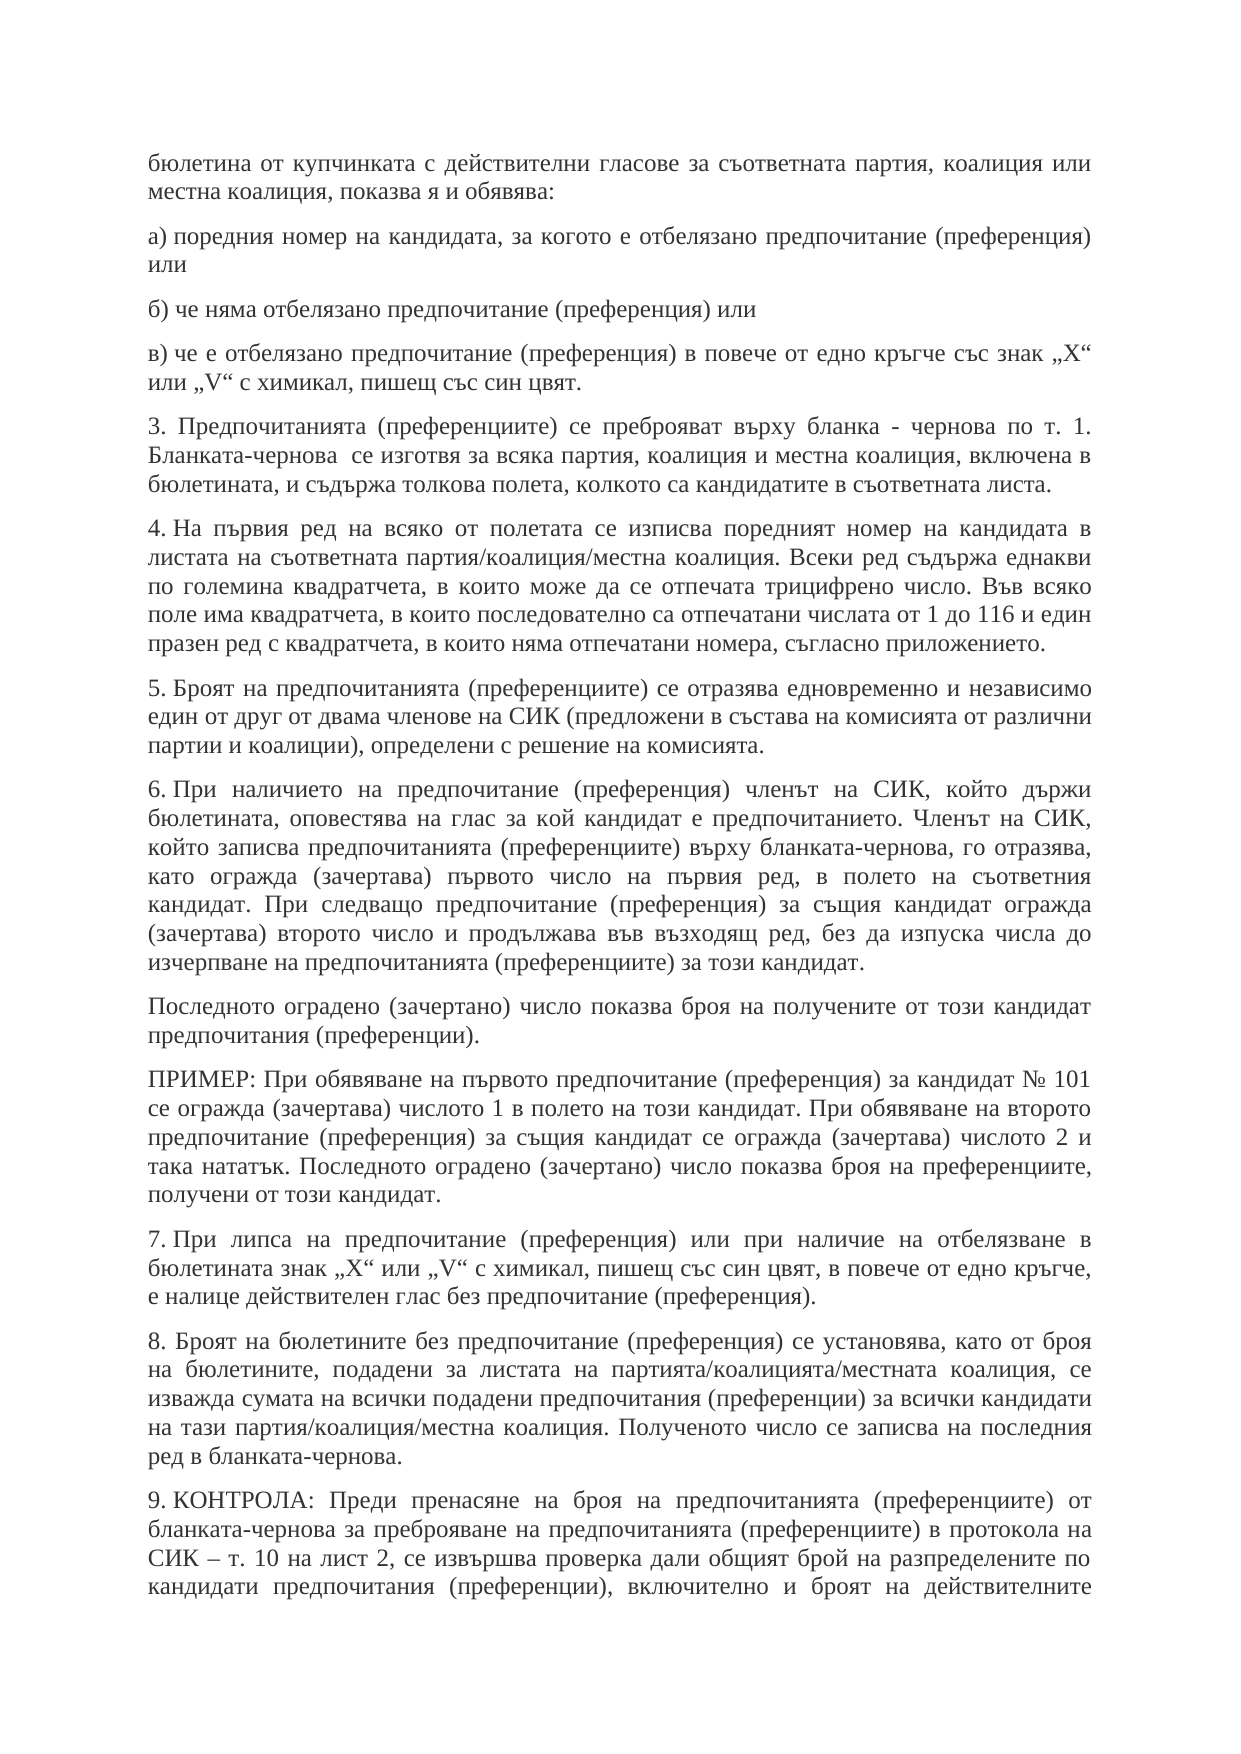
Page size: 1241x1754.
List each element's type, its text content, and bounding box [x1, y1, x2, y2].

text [148, 1485, 1093, 1600]
text 8. Броят на бюлетините без предпочитание (преференция) се установява, като от броя на бюлетините, подадени за листата на партията/коалицията/местната коалиция, се изважда сумата на всички подадени предпочитания (преференции) за всички кандидати на тази партия/коалиция/местна коалиция. Полученото число се записва на последния ред в бланката-чернова. [148, 1326, 1093, 1469]
text в) че е отбелязано предпочитание (преференция) в повече от едно кръгче със знак „Х“ или „V“ с химикал, пишещ със син цвят. [148, 338, 1093, 396]
text б) че няма отбелязано предпочитание (преференция) или [148, 294, 1093, 323]
text 3. Предпочитанията (преференциите) се преброяват върху бланка - чернова по т. 1. Бланката-чернова се изготвя за всяка партия, коалиция и местна коалиция, включена в бюлетината, и съдържа толкова полета, колкото са кандидатите в съответната листа. [148, 411, 1093, 498]
text ПРИМЕР: При обявяване на първото предпочитание (преференция) за кандидат № 101 се огражда (зачертава) числото 1 в полето на този кандидат. При обявяване на второто предпочитание (преференция) за същия кандидат се огражда (зачертава) числото 2 и така нататък. Последното оградено (зачертано) число показва броя на преференциите, получени от този кандидат. [148, 1064, 1093, 1208]
text а) поредния номер на кандидата, за когото е отбелязано предпочитание (преференция) или [148, 221, 1093, 278]
text 6. При наличието на предпочитание (преференция) членът на СИК, който държи бюлетината, оповестява на глас за кой кандидат е предпочитанието. Членът на СИК, който записва предпочитанията (преференциите) върху бланката-чернова, го отразява, като огражда (зачертава) първото число на първия ред, в полето на съответния кандидат. При следващо предпочитание (преференция) за същия кандидат огражда (зачертава) второто число и продължава във възходящ ред, без да изпуска числа до изчерпване на предпочитанията (преференциите) за този кандидат. [148, 774, 1093, 976]
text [148, 148, 1093, 205]
text Последното оградено (зачертано) число показва броя на получените от този кандидат предпочитания (преференции). [148, 991, 1093, 1049]
text 7. При липса на предпочитание (преференция) или при наличие на отбелязване в бюлетината знак „Х“ или „V“ с химикал, пишещ със син цвят, в повече от едно кръгче, е налице действителен глас без предпочитание (преференция). [148, 1224, 1093, 1310]
text 4. На първия ред на всяко от полетата се изписва поредният номер на кандидата в листата на съответната партия/коалиция/местна коалиция. Всеки ред съдържа еднакви по големина квадратчета, в които може да се отпечата трицифрено число. Във всяко поле има квадратчета, в които последователно са отпечатани числата от 1 до 116 и един празен ред с квадратчета, в които няма отпечатани номера, съгласно приложението. [148, 513, 1093, 657]
text 5. Броят на предпочитанията (преференциите) се отразява едновременно и независимо един от друг от двама членове на СИК (предложени в състава на комисията от различни партии и коалиции), определени с решение на комисията. [148, 673, 1093, 759]
